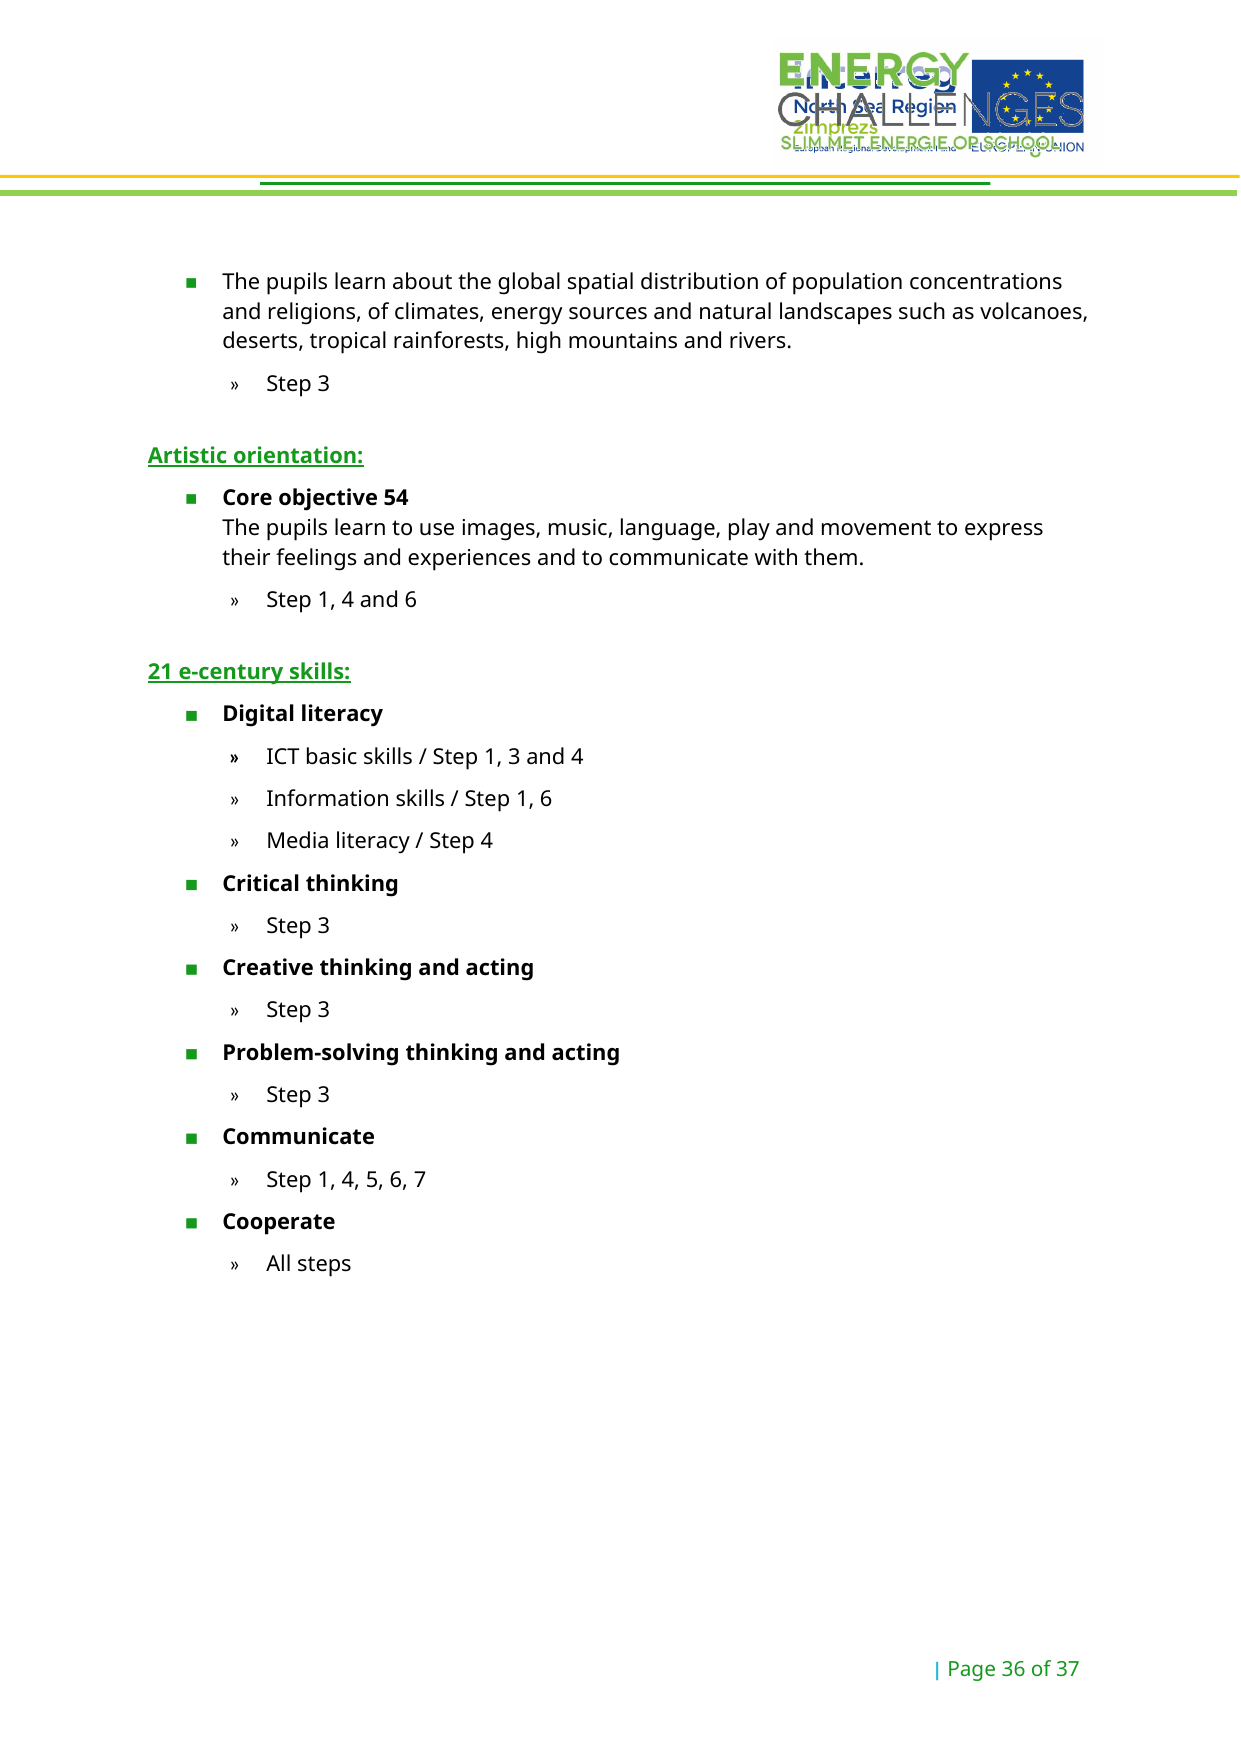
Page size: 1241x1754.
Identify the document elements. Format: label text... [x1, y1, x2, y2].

list Creative thinking and acting [185, 952, 1092, 982]
list Communicate [185, 1121, 1092, 1151]
list Cooperate [185, 1206, 1092, 1236]
list Step 3 [228, 910, 1092, 939]
list ICT basic skills / Step 1, 3 and 4 [228, 741, 1092, 770]
list Step 1, 4, 5, 6, 7 [228, 1163, 1092, 1193]
list All steps [228, 1248, 1092, 1278]
list Media literacy / Step 4 [228, 825, 1092, 855]
text 21 e-century skills: [148, 656, 1005, 686]
picture [773, 38, 1105, 170]
list Information skills / Step 1, 6 [228, 783, 1092, 813]
list The pupils learn about the global spatial distribution of population concentrations and religions, of climates, energy sources and natural landscapes such as volcanoes, deserts, tropical rainforests, high mountains and rivers. [185, 266, 1092, 355]
list Step 1, 4 and 6 [228, 584, 1092, 643]
list Digital literacy [185, 698, 1092, 728]
text Artistic orientation: [148, 440, 1005, 469]
list Step 3 [228, 994, 1092, 1024]
list Step 3 [228, 368, 1092, 427]
list Core objective 54 The pupils learn to use images, music, language, play and movement to express their feelings and experiences and to communicate with them. [185, 482, 1092, 571]
list Critical thinking [185, 867, 1092, 897]
list Step 3 [228, 1079, 1092, 1109]
list Problem-solving thinking and acting [185, 1037, 1092, 1066]
